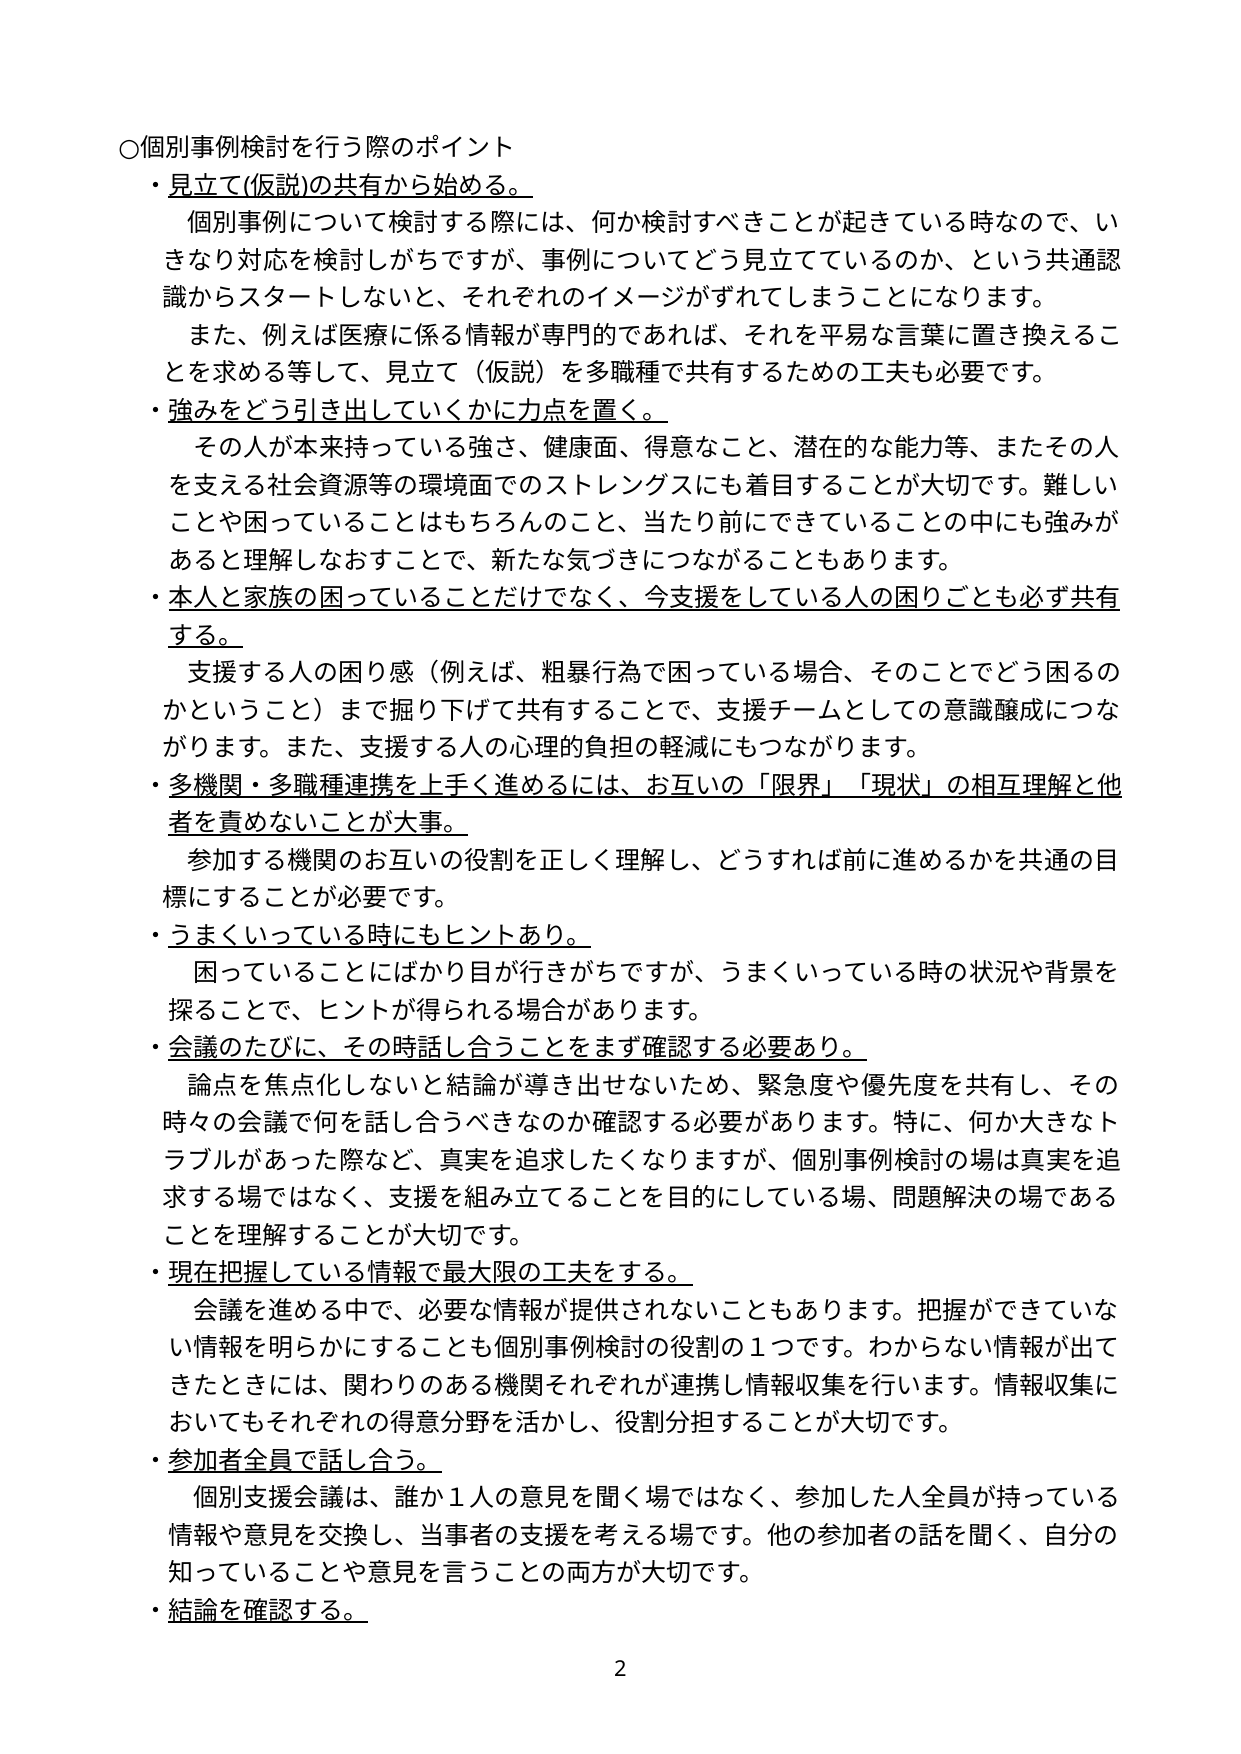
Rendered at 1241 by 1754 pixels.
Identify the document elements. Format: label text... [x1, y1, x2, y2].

text その人が本来持っている強さ、健康面、得意なこと、潜在的な能力等、またその人を支える社会資源等の環境面でのストレングスにも着目することが大切です。難しいことや困っていることはもちろんのこと、当たり前にできていることの中にも強みがあると理解しなおすことで、新たな気づきにつながることもあります。 [118, 427, 1122, 577]
text ・見立て(仮説)の共有から始める。 [118, 164, 1122, 202]
text ・強みをどう引き出していくかに力点を置く。 [118, 389, 1122, 427]
text ・会議のたびに、その時話し合うことをまず確認する必要あり。 [118, 1027, 1122, 1064]
text ・現在把握している情報で最大限の工夫をする。 [118, 1252, 1122, 1289]
text ・本人と家族の困っていることだけでなく、今支援をしている人の困りごとも必ず共有する。 [118, 577, 1122, 652]
text 個別支援会議は、誰か１人の意見を聞く場ではなく、参加した人全員が持っている情報や意見を交換し、当事者の支援を考える場です。他の参加者の話を聞く、自分の知っていることや意見を言うことの両方が大切です。 [118, 1477, 1122, 1589]
text 困っていることにばかり目が行きがちですが、うまくいっている時の状況や背景を探ることで、ヒントが得られる場合があります。 [118, 952, 1122, 1027]
text ・うまくいっている時にもヒントあり。 [118, 914, 1122, 952]
text ○個別事例検討を行う際のポイント [118, 127, 1122, 164]
text 参加する機関のお互いの役割を正しく理解し、どうすれば前に進めるかを共通の目標にすることが必要です。 [162, 839, 1122, 914]
text 会議を進める中で、必要な情報が提供されないこともあります。把握ができていない情報を明らかにすることも個別事例検討の役割の１つです。わからない情報が出てきたときには、関わりのある機関それぞれが連携し情報収集を行います。情報収集においてもそれぞれの得意分野を活かし、役割分担することが大切です。 [118, 1289, 1122, 1439]
text ・参加者全員で話し合う。 [118, 1439, 1122, 1477]
text 論点を焦点化しないと結論が導き出せないため、緊急度や優先度を共有し、その時々の会議で何を話し合うべきなのか確認する必要があります。特に、何か大きなトラブルがあった際など、真実を追求したくなりますが、個別事例検討の場は真実を追求する場ではなく、支援を組み立てることを目的にしている場、問題解決の場であることを理解することが大切です。 [162, 1064, 1122, 1252]
text 個別事例について検討する際には、何か検討すべきことが起きている時なので、いきなり対応を検討しがちですが、事例についてどう見立てているのか、という共通認識からスタートしないと、それぞれのイメージがずれてしまうことになります。 [162, 202, 1122, 314]
text また、例えば医療に係る情報が専門的であれば、それを平易な言葉に置き換えることを求める等して、見立て（仮説）を多職種で共有するための工夫も必要です。 [162, 314, 1122, 389]
text ・結論を確認する。 [118, 1589, 1122, 1627]
text 支援する人の困り感（例えば、粗暴行為で困っている場合、そのことでどう困るのかということ）まで掘り下げて共有することで、支援チームとしての意識醸成につながります。また、支援する人の心理的負担の軽減にもつながります。 [162, 652, 1122, 764]
text ・多機関・多職種連携を上手く進めるには、お互いの「限界」「現状」の相互理解と他者を責めないことが大事。 [118, 764, 1122, 839]
